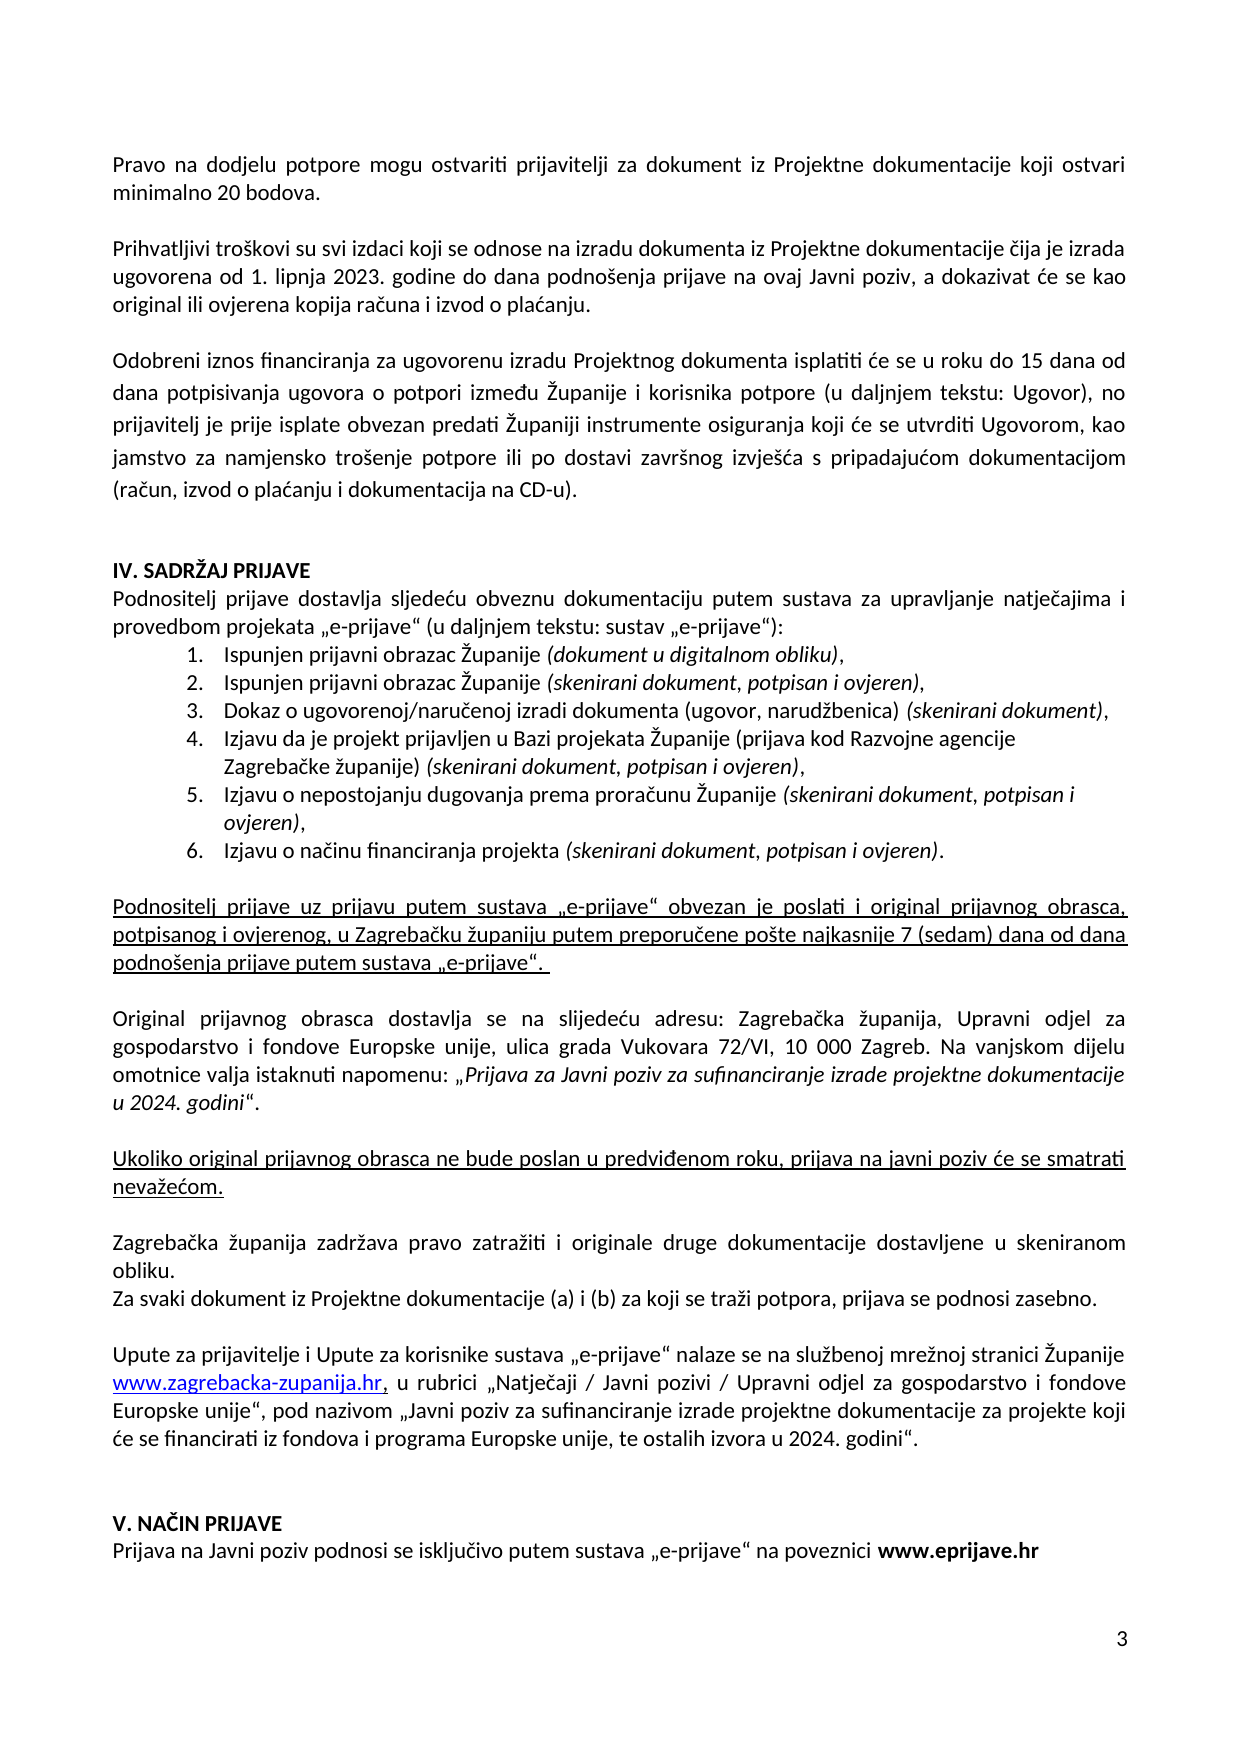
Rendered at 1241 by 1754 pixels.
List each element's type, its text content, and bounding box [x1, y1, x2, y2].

text Podnositelj prijave dostavlja sljedeću obveznu dokumentaciju putem sustava za upravljanje natječajima i provedbom projekata „e-prijave“ (u daljnjem tekstu: sustav „e-prijave“): [112, 584, 1128, 640]
text Za svaki dokument iz Projektne dokumentacije (a) i (b) za koji se traži potpora, prijava se podnosi zasebno. [112, 1284, 1128, 1312]
text Prihvatljivi troškovi su svi izdaci koji se odnose na izradu dokumenta iz Projektne dokumentacije čija je izrada ugovorena od 1. lipnja 2023. godine do dana podnošenja prijave na ovaj Javni poziv, a dokazivat će se kao original ili ovjerena kopija računa i izvod o plaćanju. [112, 234, 1128, 318]
list Izjavu o načinu financiranja projekta (skenirani dokument, potpisan i ovjeren). [186, 836, 1128, 864]
text Podnositelj prijave uz prijavu putem sustava „e-prijave“ obvezan je poslati i original prijavnog obrasca, potpisanog i ovjerenog, u Zagrebačku županiju putem preporučene pošte najkasnije 7 (sedam) dana od dana podnošenja prijave putem sustava „e-prijave“. [112, 892, 1128, 916]
text Podnositelj prijave uz prijavu putem sustava „e-prijave“ obvezan je poslati i original prijavnog obrasca, potpisanog i ovjerenog, u Zagrebačku županiju putem preporučene pošte najkasnije 7 (sedam) dana od dana podnošenja prijave putem sustava „e-prijave“. [112, 945, 1128, 976]
list Ispunjen prijavni obrazac Županije (dokument u digitalnom obliku), [186, 640, 1128, 668]
text Zagrebačka županija zadržava pravo zatražiti i originale druge dokumentacije dostavljene u skeniranom obliku. [112, 1228, 1128, 1284]
text Prijava na Javni poziv podnosi se isključivo putem sustava „e-prijave“ na poveznici www.eprijave.hr [112, 1537, 1128, 1565]
list Ispunjen prijavni obrazac Županije (skenirani dokument, potpisan i ovjeren), [186, 668, 1128, 696]
text V. NAČIN PRIJAVE [112, 1509, 1128, 1537]
list Izjavu da je projekt prijavljen u Bazi projekata Županije (prijava kod Razvojne agencije Zagrebačke županije) (skenirani dokument, potpisan i ovjeren), [186, 724, 1128, 780]
list Izjavu o nepostojanju dugovanja prema proračunu Županije (skenirani dokument, potpisan i ovjeren), [186, 780, 1128, 836]
text Ukoliko original prijavnog obrasca ne bude poslan u predviđenom roku, prijava na javni poziv će se smatrati nevažećom. [112, 1144, 1128, 1200]
text Podnositelj prijave uz prijavu putem sustava „e-prijave“ obvezan je poslati i original prijavnog obrasca, potpisanog i ovjerenog, u Zagrebačku županiju putem preporučene pošte najkasnije 7 (sedam) dana od dana podnošenja prijave putem sustava „e-prijave“. [112, 917, 1128, 944]
list Dokaz o ugovorenoj/naručenoj izradi dokumenta (ugovor, narudžbenica) (skenirani dokument), [186, 696, 1128, 724]
text Original prijavnog obrasca dostavlja se na slijedeću adresu: Zagrebačka županija, Upravni odjel za gospodarstvo i fondove Europske unije, ulica grada Vukovara 72/VI, 10 000 Zagreb. Na vanjskom dijelu omotnice valja istaknuti napomenu: „Prijava za Javni poziv za sufinanciranje izrade projektne dokumentacije u 2024. godini“. [112, 1004, 1128, 1116]
text Pravo na dodjelu potpore mogu ostvariti prijavitelji za dokument iz Projektne dokumentacije koji ostvari minimalno 20 bodova. [112, 150, 1128, 206]
text Odobreni iznos financiranja za ugovorenu izradu Projektnog dokumenta isplatiti će se u roku do 15 dana od dana potpisivanja ugovora o potpori između Županije i korisnika potpore (u daljnjem tekstu: Ugovor), no prijavitelj je prije isplate obvezan predati Županiji instrumente osiguranja koji će se utvrditi Ugovorom, kao jamstvo za namjensko trošenje potpore ili po dostavi završnog izvješća s pripadajućom dokumentacijom (račun, izvod o plaćanju i dokumentacija na CD-u). [112, 346, 1128, 503]
text Upute za prijavitelje i Upute za korisnike sustava „e-prijave“ nalaze se na službenoj mrežnoj stranici Županije www.zagrebacka-zupanija.hr, u rubrici „Natječaji / Javni pozivi / Upravni odjel za gospodarstvo i fondove Europske unije“, pod nazivom „Javni poziv za sufinanciranje izrade projektne dokumentacije za projekte koji će se financirati iz fondova i programa Europske unije, te ostalih izvora u 2024. godini“. [112, 1341, 1128, 1453]
text IV. SADRŽAJ PRIJAVE [112, 556, 1128, 584]
